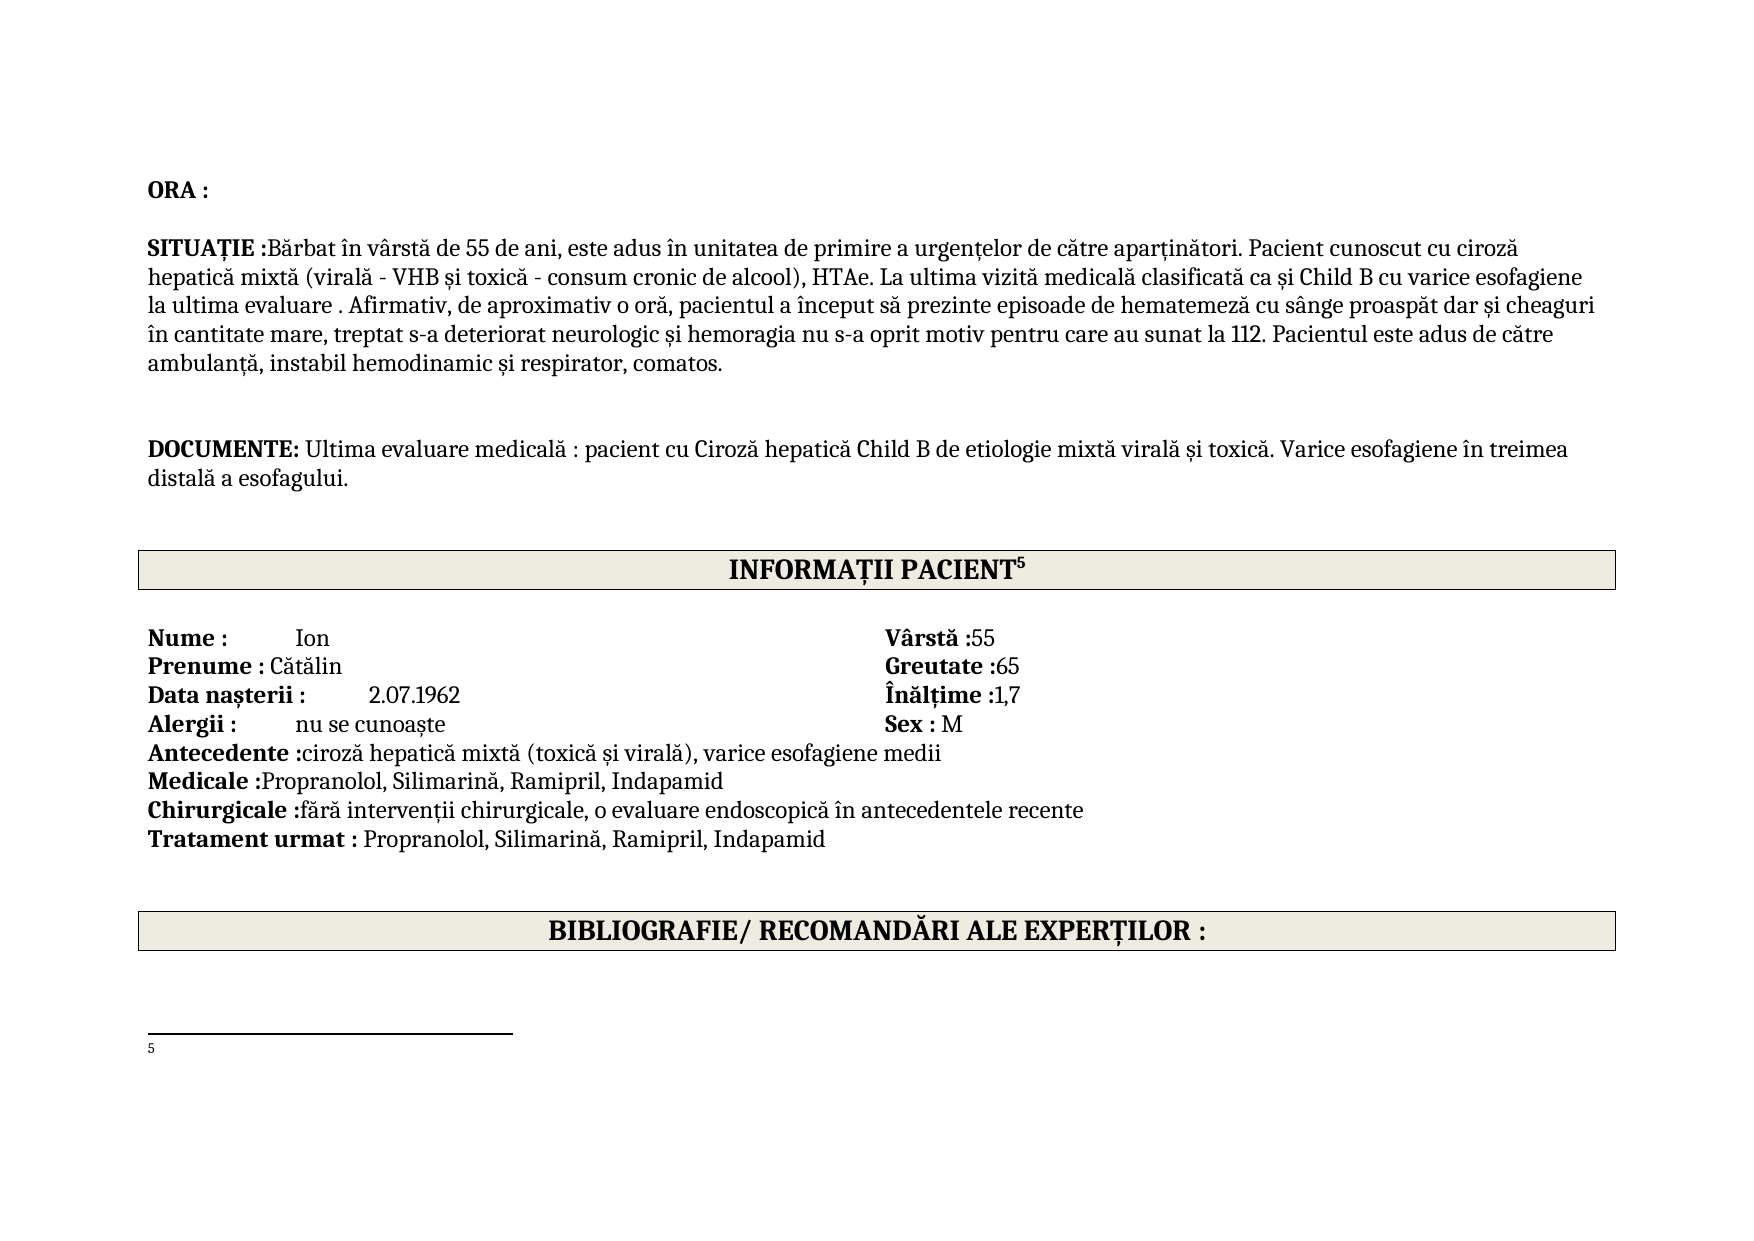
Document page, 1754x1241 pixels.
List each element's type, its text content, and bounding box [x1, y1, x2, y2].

text INFORMAȚII PACIENT [139, 551, 1615, 589]
text Alergii : nu se cunoaște Sex : M [148, 710, 1606, 738]
text SITUAȚIE :Bărbat în vârstă de 55 de ani, este adus în unitatea de primire a urgențelor de către aparținători. Pacient cunoscut cu ciroză hepatică mixtă (virală - VHB și toxică - consum cronic de alcool), HTAe. La ultima vizită medicală clasificată ca și Child B cu varice esofagiene la ultima evaluare . Afirmativ, de aproximativ o oră, pacientul a început să prezinte episoade de hematemeză cu sânge proaspăt dar și cheaguri în cantitate mare, treptat s-a deteriorat neurologic și hemoragia nu s-a oprit motiv pentru care au sunat la 112. Pacientul este adus de către ambulanță, instabil hemodinamic și respirator, comatos. [148, 234, 1606, 378]
text Chirurgicale :fără intervenții chirurgicale, o evaluare endoscopică în antecedentele recente [148, 796, 1606, 825]
text Antecedente :ciroză hepatică mixtă (toxică și virală), varice esofagiene medii [148, 738, 1606, 767]
text Data nașterii : 2.07.1962 Înălțime :1,7 [148, 681, 1606, 710]
text Tratament urmat : Propranolol, Silimarină, Ramipril, Indapamid [148, 825, 1606, 853]
text DOCUMENTE: Ultima evaluare medicală : pacient cu Ciroză hepatică Child B de etiologie mixtă virală și toxică. Varice esofagiene în treimea distală a esofagului. [148, 435, 1606, 493]
text BIBLIOGRAFIE/ RECOMANDĂRI ALE EXPERȚILOR : [139, 912, 1615, 950]
text Nume : Ion Vârstă :55 [148, 623, 1606, 652]
text Medicale :Propranolol, Silimarină, Ramipril, Indapamid [148, 767, 1606, 796]
text ORA : [148, 176, 1606, 205]
text Prenume : Cătălin Greutate :65 [148, 652, 1606, 681]
